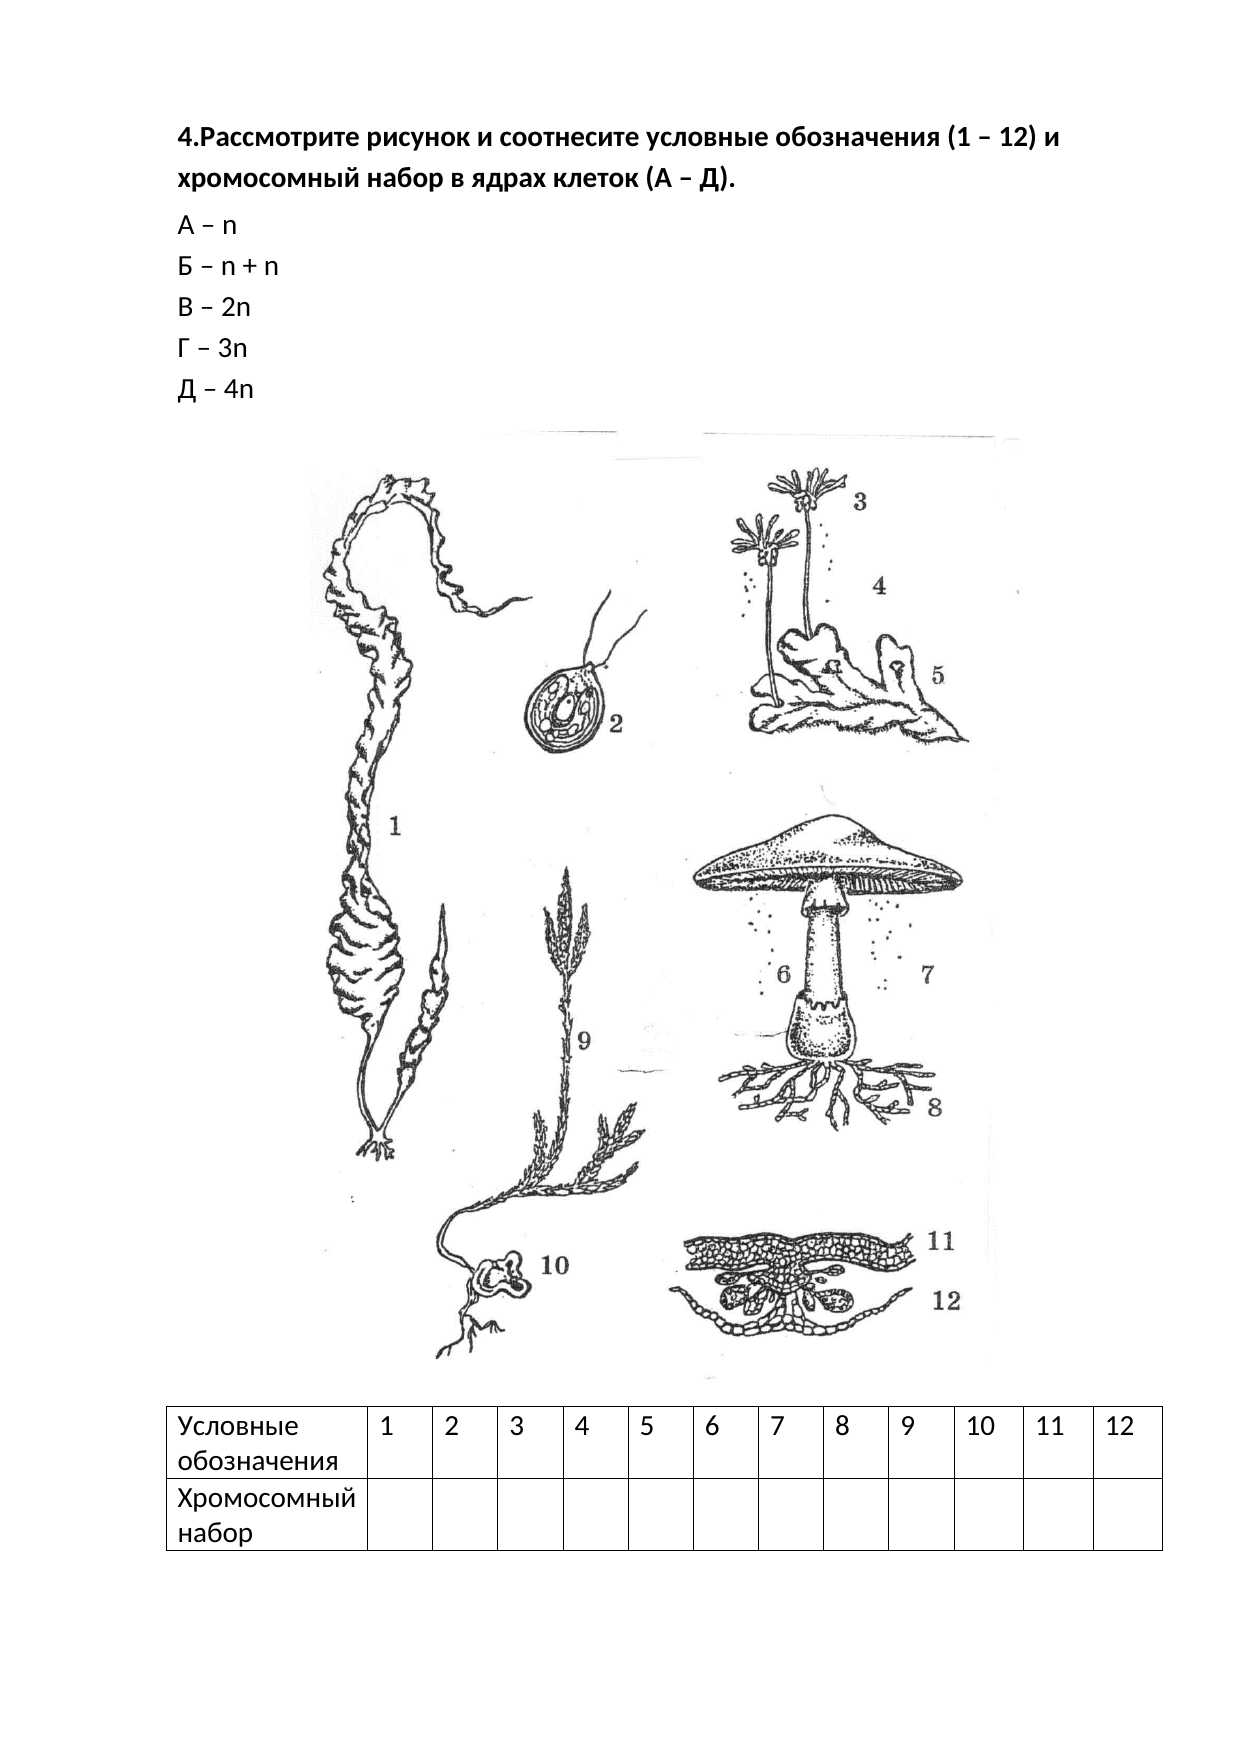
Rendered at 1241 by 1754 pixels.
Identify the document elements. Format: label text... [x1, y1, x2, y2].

text Б – n + n [177, 247, 1152, 283]
table_cell [889, 1479, 954, 1550]
text 4.Рассмотрите рисунок и соотнесите условные обозначения (1 – 12) и хромосомный набор в ядрах клеток (А – Д). [177, 118, 1152, 195]
table_cell [759, 1479, 823, 1550]
table_header 7 [759, 1407, 823, 1478]
table_cell [629, 1479, 693, 1550]
text В – 2n [177, 288, 1152, 324]
table_header 9 [889, 1407, 954, 1478]
table_header Условные обозначения [167, 1407, 367, 1478]
table_cell [564, 1479, 628, 1550]
table_cell [694, 1479, 758, 1550]
text А – n [177, 206, 1152, 242]
table_cell [824, 1479, 888, 1550]
table_header 3 [498, 1407, 563, 1478]
table_cell Хромосомный набор [167, 1479, 367, 1550]
table_cell [1024, 1479, 1093, 1550]
table_cell [368, 1479, 432, 1550]
text Д – 4n [177, 370, 1152, 406]
table_cell [498, 1479, 563, 1550]
table_cell [955, 1479, 1023, 1550]
table_header 12 [1094, 1407, 1162, 1478]
table_cell [433, 1479, 497, 1550]
table_cell [1094, 1479, 1162, 1550]
picture [310, 431, 1019, 1381]
table_header 1 [368, 1407, 432, 1478]
text Г – 3n [177, 329, 1152, 365]
table_header 10 [955, 1407, 1023, 1478]
table_header 2 [433, 1407, 497, 1478]
table_header 11 [1024, 1407, 1093, 1478]
table_header 5 [629, 1407, 693, 1478]
table_header 4 [564, 1407, 628, 1478]
table_header 8 [824, 1407, 888, 1478]
table_header 6 [694, 1407, 758, 1478]
